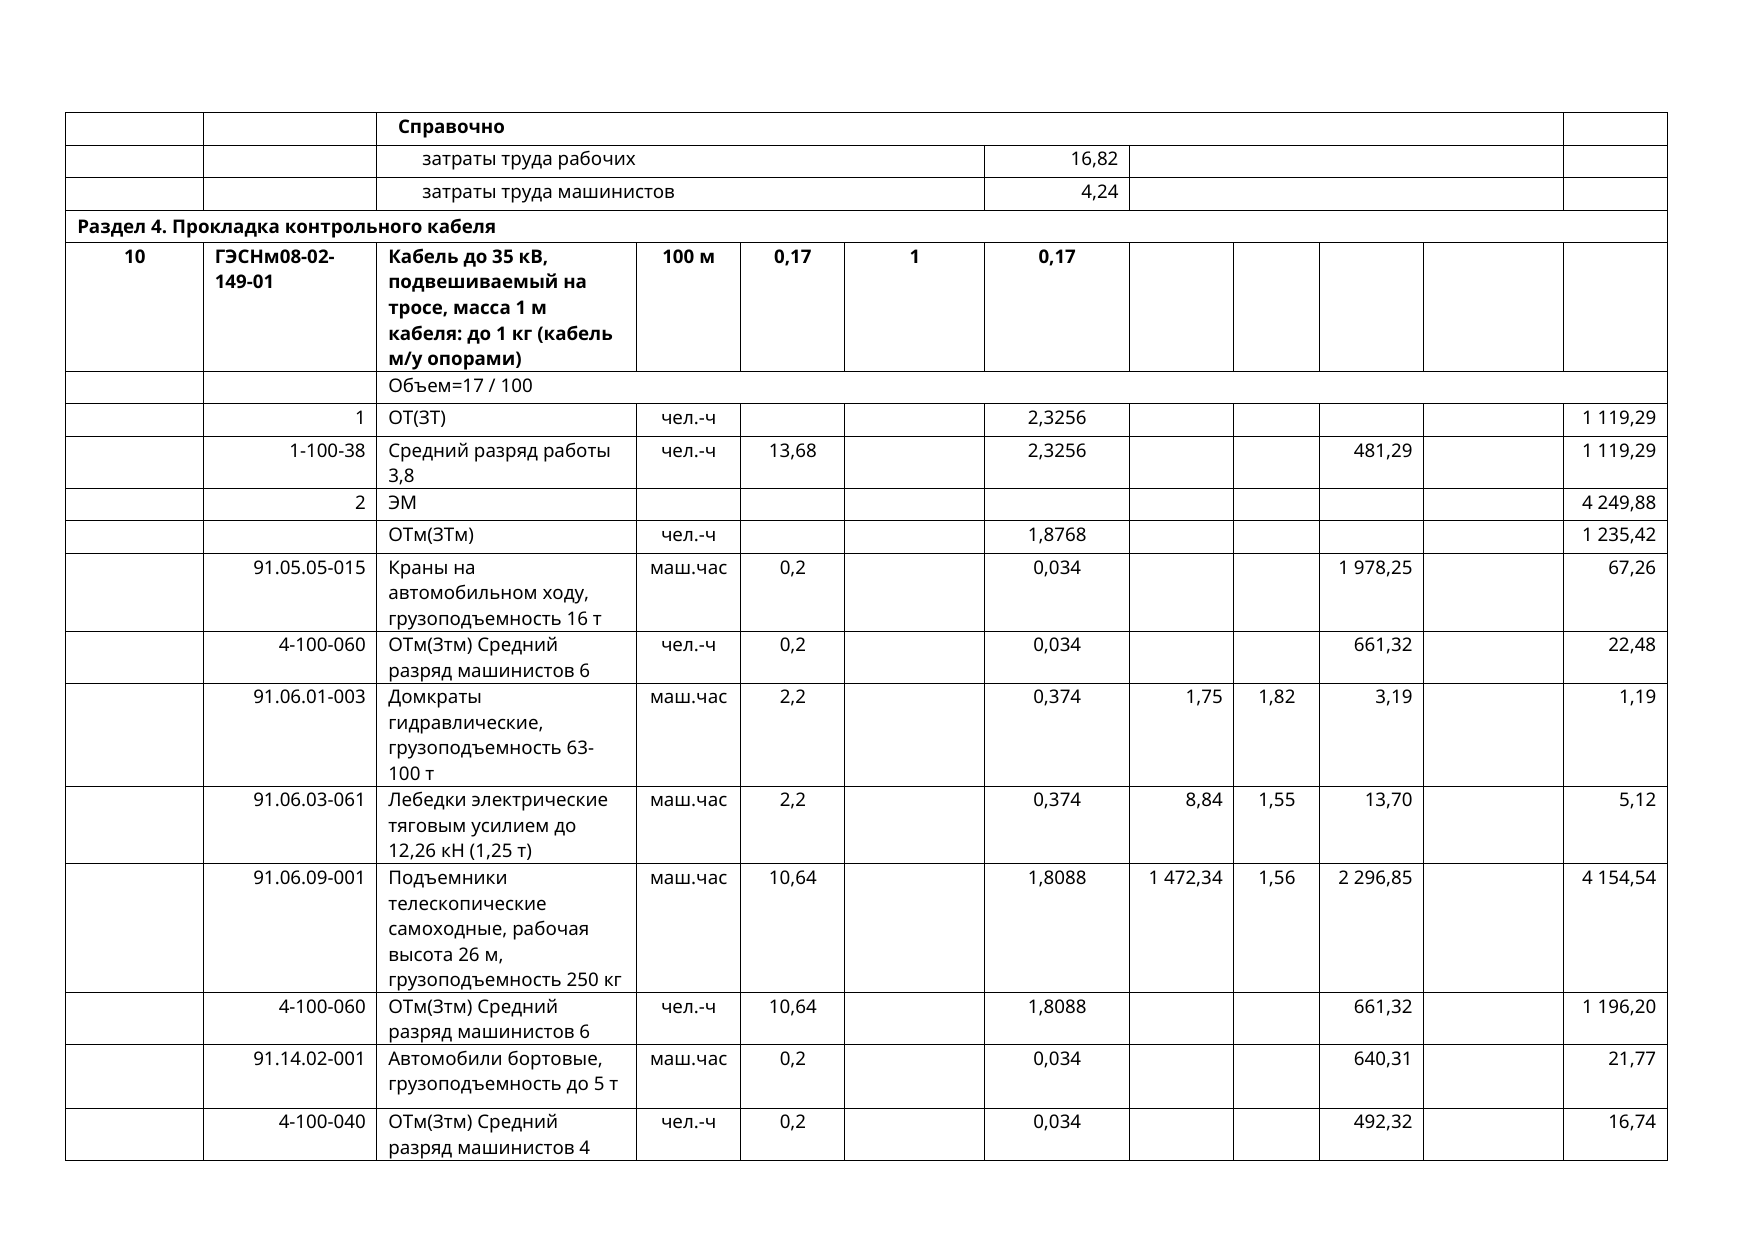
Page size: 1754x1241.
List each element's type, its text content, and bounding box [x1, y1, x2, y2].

table_cell 1 196,20 [1564, 993, 1667, 1044]
table_cell 1 [204, 404, 376, 436]
table_cell 0,374 [985, 787, 1129, 863]
table_cell 661,32 [1320, 993, 1423, 1044]
table_cell [204, 146, 376, 177]
table_cell 0,2 [741, 1045, 844, 1108]
table_cell [845, 632, 984, 683]
table_cell чел.-ч [637, 437, 740, 488]
table_cell [1564, 243, 1667, 371]
table_cell ОТм(Зтм) Средний разряд машинистов 6 [377, 993, 636, 1044]
table_cell 1 119,29 [1564, 437, 1667, 488]
table_cell [1130, 1109, 1233, 1160]
table_cell 1,8088 [985, 993, 1129, 1044]
table_cell [1424, 993, 1563, 1044]
table_cell 0,17 [741, 243, 844, 371]
table_cell ОТ(ЗТ) [377, 404, 636, 436]
table_cell [1320, 489, 1423, 520]
table_cell 13,68 [741, 437, 844, 488]
table_cell [1234, 243, 1319, 371]
table_cell [66, 113, 203, 145]
table_cell 3,19 [1320, 684, 1423, 786]
table_cell [1424, 864, 1563, 992]
table_cell 0,034 [985, 554, 1129, 631]
table_cell маш.час [637, 1045, 740, 1108]
table_cell [845, 554, 984, 631]
table_cell [1424, 243, 1563, 371]
table_cell [1564, 146, 1667, 177]
table_cell [1234, 489, 1319, 520]
table_cell [66, 178, 203, 210]
table_cell [1130, 632, 1233, 683]
table_cell [1564, 178, 1667, 210]
table_cell Лебедки электрические тяговым усилием до 12,26 кН (1,25 т) [377, 787, 636, 863]
table_cell 1 472,34 [1130, 864, 1233, 992]
table_cell чел.-ч [637, 404, 740, 436]
table_cell затраты труда рабочих [377, 146, 984, 177]
table_cell 2 [204, 489, 376, 520]
table_cell 0,17 [985, 243, 1129, 371]
table_cell [66, 489, 203, 520]
table_cell 0,374 [985, 684, 1129, 786]
table_cell [1234, 1045, 1319, 1108]
table_cell [1130, 521, 1233, 553]
table_cell [1424, 521, 1563, 553]
table_cell 1 119,29 [1564, 404, 1667, 436]
table_cell [1130, 404, 1233, 436]
table_cell 67,26 [1564, 554, 1667, 631]
table_cell ОТм(Зтм) Средний разряд машинистов 6 [377, 632, 636, 683]
table_cell [66, 1045, 203, 1108]
table_cell 91.06.09-001 [204, 864, 376, 992]
table_cell [1234, 632, 1319, 683]
table_cell [1130, 178, 1563, 210]
table_cell чел.-ч [637, 632, 740, 683]
table_cell 1,56 [1234, 864, 1319, 992]
table_cell 640,31 [1320, 1045, 1423, 1108]
table_cell [66, 146, 203, 177]
table_cell [985, 489, 1129, 520]
table_cell [1130, 554, 1233, 631]
table_cell [1424, 684, 1563, 786]
table_cell 4-100-060 [204, 993, 376, 1044]
table_cell [1234, 993, 1319, 1044]
table_cell [1424, 437, 1563, 488]
table_cell 22,48 [1564, 632, 1667, 683]
table_cell [845, 489, 984, 520]
table_cell 91.06.03-061 [204, 787, 376, 863]
table_cell [741, 404, 844, 436]
table_cell [845, 684, 984, 786]
table_cell 1,19 [1564, 684, 1667, 786]
table_cell [1424, 554, 1563, 631]
table_cell [66, 632, 203, 683]
table_cell 492,32 [1320, 1109, 1423, 1160]
table_cell 1,55 [1234, 787, 1319, 863]
table_cell 0,2 [741, 1109, 844, 1160]
table_cell 91.06.01-003 [204, 684, 376, 786]
table_cell 1-100-38 [204, 437, 376, 488]
table_cell 2,2 [741, 787, 844, 863]
table_cell [1424, 1109, 1563, 1160]
table_cell 16,74 [1564, 1109, 1667, 1160]
table_cell [66, 372, 203, 403]
table_cell [204, 178, 376, 210]
table_cell [637, 489, 740, 520]
table_cell 1,75 [1130, 684, 1233, 786]
table_cell [204, 113, 376, 145]
table_cell маш.час [637, 684, 740, 786]
table_cell [1424, 787, 1563, 863]
table_cell Средний разряд работы 3,8 [377, 437, 636, 488]
table_cell Объем=17 / 100 [377, 372, 1667, 403]
table_cell [1424, 1045, 1563, 1108]
table_cell маш.час [637, 554, 740, 631]
table_cell [845, 1109, 984, 1160]
table_cell 5,12 [1564, 787, 1667, 863]
table_cell [1320, 521, 1423, 553]
table_cell [1424, 489, 1563, 520]
table_cell 0,2 [741, 554, 844, 631]
table_cell 10 [66, 243, 203, 371]
table_cell 1 978,25 [1320, 554, 1423, 631]
table_cell 661,32 [1320, 632, 1423, 683]
table_cell [845, 521, 984, 553]
table_cell 100 м [637, 243, 740, 371]
table_cell 4-100-040 [204, 1109, 376, 1160]
table_cell [1130, 993, 1233, 1044]
table_cell [1234, 554, 1319, 631]
table_cell [741, 489, 844, 520]
table_cell [1130, 437, 1233, 488]
table_cell Раздел 4. Прокладка контрольного кабеля [66, 211, 1667, 242]
table_cell [845, 993, 984, 1044]
table_cell [845, 864, 984, 992]
table_cell [66, 521, 203, 553]
table_cell 0,034 [985, 1109, 1129, 1160]
table_cell 0,034 [985, 632, 1129, 683]
table_cell [66, 787, 203, 863]
table_cell 1,82 [1234, 684, 1319, 786]
table_cell ОТм(ЗТм) [377, 521, 636, 553]
table_cell [741, 521, 844, 553]
table_cell 4 154,54 [1564, 864, 1667, 992]
table_cell [1424, 632, 1563, 683]
table_cell 91.05.05-015 [204, 554, 376, 631]
table_cell [1564, 113, 1667, 145]
table_cell ЭМ [377, 489, 636, 520]
table_cell 10,64 [741, 864, 844, 992]
table_cell 4-100-060 [204, 632, 376, 683]
table_cell чел.-ч [637, 521, 740, 553]
table_cell 2,3256 [985, 437, 1129, 488]
table_cell Подъемники телескопические самоходные, рабочая высота 26 м, грузоподъемность 250 кг [377, 864, 636, 992]
table_cell [204, 521, 376, 553]
table_cell Домкраты гидравлические, грузоподъемность 63-100 т [377, 684, 636, 786]
table_cell 91.14.02-001 [204, 1045, 376, 1108]
table_cell Автомобили бортовые, грузоподъемность до 5 т [377, 1045, 636, 1108]
table_cell 2 296,85 [1320, 864, 1423, 992]
table_cell [845, 437, 984, 488]
table_cell [66, 864, 203, 992]
table_cell затраты труда машинистов [377, 178, 984, 210]
table_cell чел.-ч [637, 1109, 740, 1160]
table_cell [1234, 1109, 1319, 1160]
table_cell [1130, 243, 1233, 371]
table_cell 4 249,88 [1564, 489, 1667, 520]
table_cell [845, 1045, 984, 1108]
table_cell 1,8088 [985, 864, 1129, 992]
table_cell [66, 554, 203, 631]
table_cell 0,034 [985, 1045, 1129, 1108]
table_cell [1320, 404, 1423, 436]
table_cell [66, 437, 203, 488]
table_cell [1234, 404, 1319, 436]
table_cell [845, 787, 984, 863]
table_cell 4,24 [985, 178, 1129, 210]
table_cell маш.час [637, 864, 740, 992]
table_cell [1234, 437, 1319, 488]
table_cell Справочно [377, 113, 1563, 145]
table_cell 16,82 [985, 146, 1129, 177]
table_cell [1320, 243, 1423, 371]
table_cell [1424, 404, 1563, 436]
table_cell ОТм(Зтм) Средний разряд машинистов 4 [377, 1109, 636, 1160]
table_cell 8,84 [1130, 787, 1233, 863]
table_cell ГЭСНм08-02-149-01 [204, 243, 376, 371]
table_cell [1234, 521, 1319, 553]
table_cell [204, 372, 376, 403]
table_cell [845, 404, 984, 436]
table_cell 13,70 [1320, 787, 1423, 863]
table_cell [66, 404, 203, 436]
table_cell Краны на автомобильном ходу, грузоподъемность 16 т [377, 554, 636, 631]
table_cell маш.час [637, 787, 740, 863]
table_cell [1130, 1045, 1233, 1108]
table_cell 1 [845, 243, 984, 371]
table_cell 0,2 [741, 632, 844, 683]
table_cell 2,3256 [985, 404, 1129, 436]
table_cell чел.-ч [637, 993, 740, 1044]
table_cell [1130, 489, 1233, 520]
table_cell 2,2 [741, 684, 844, 786]
table_cell [66, 1109, 203, 1160]
table_cell 1,8768 [985, 521, 1129, 553]
table_cell [66, 993, 203, 1044]
table_cell [1130, 146, 1563, 177]
table_cell 1 235,42 [1564, 521, 1667, 553]
table_cell 481,29 [1320, 437, 1423, 488]
table_cell Кабель до 35 кВ, подвешиваемый на тросе, масса 1 м кабеля: до 1 кг (кабель м/у опорами) [377, 243, 636, 371]
table_cell 10,64 [741, 993, 844, 1044]
table_cell [66, 684, 203, 786]
table_cell 21,77 [1564, 1045, 1667, 1108]
